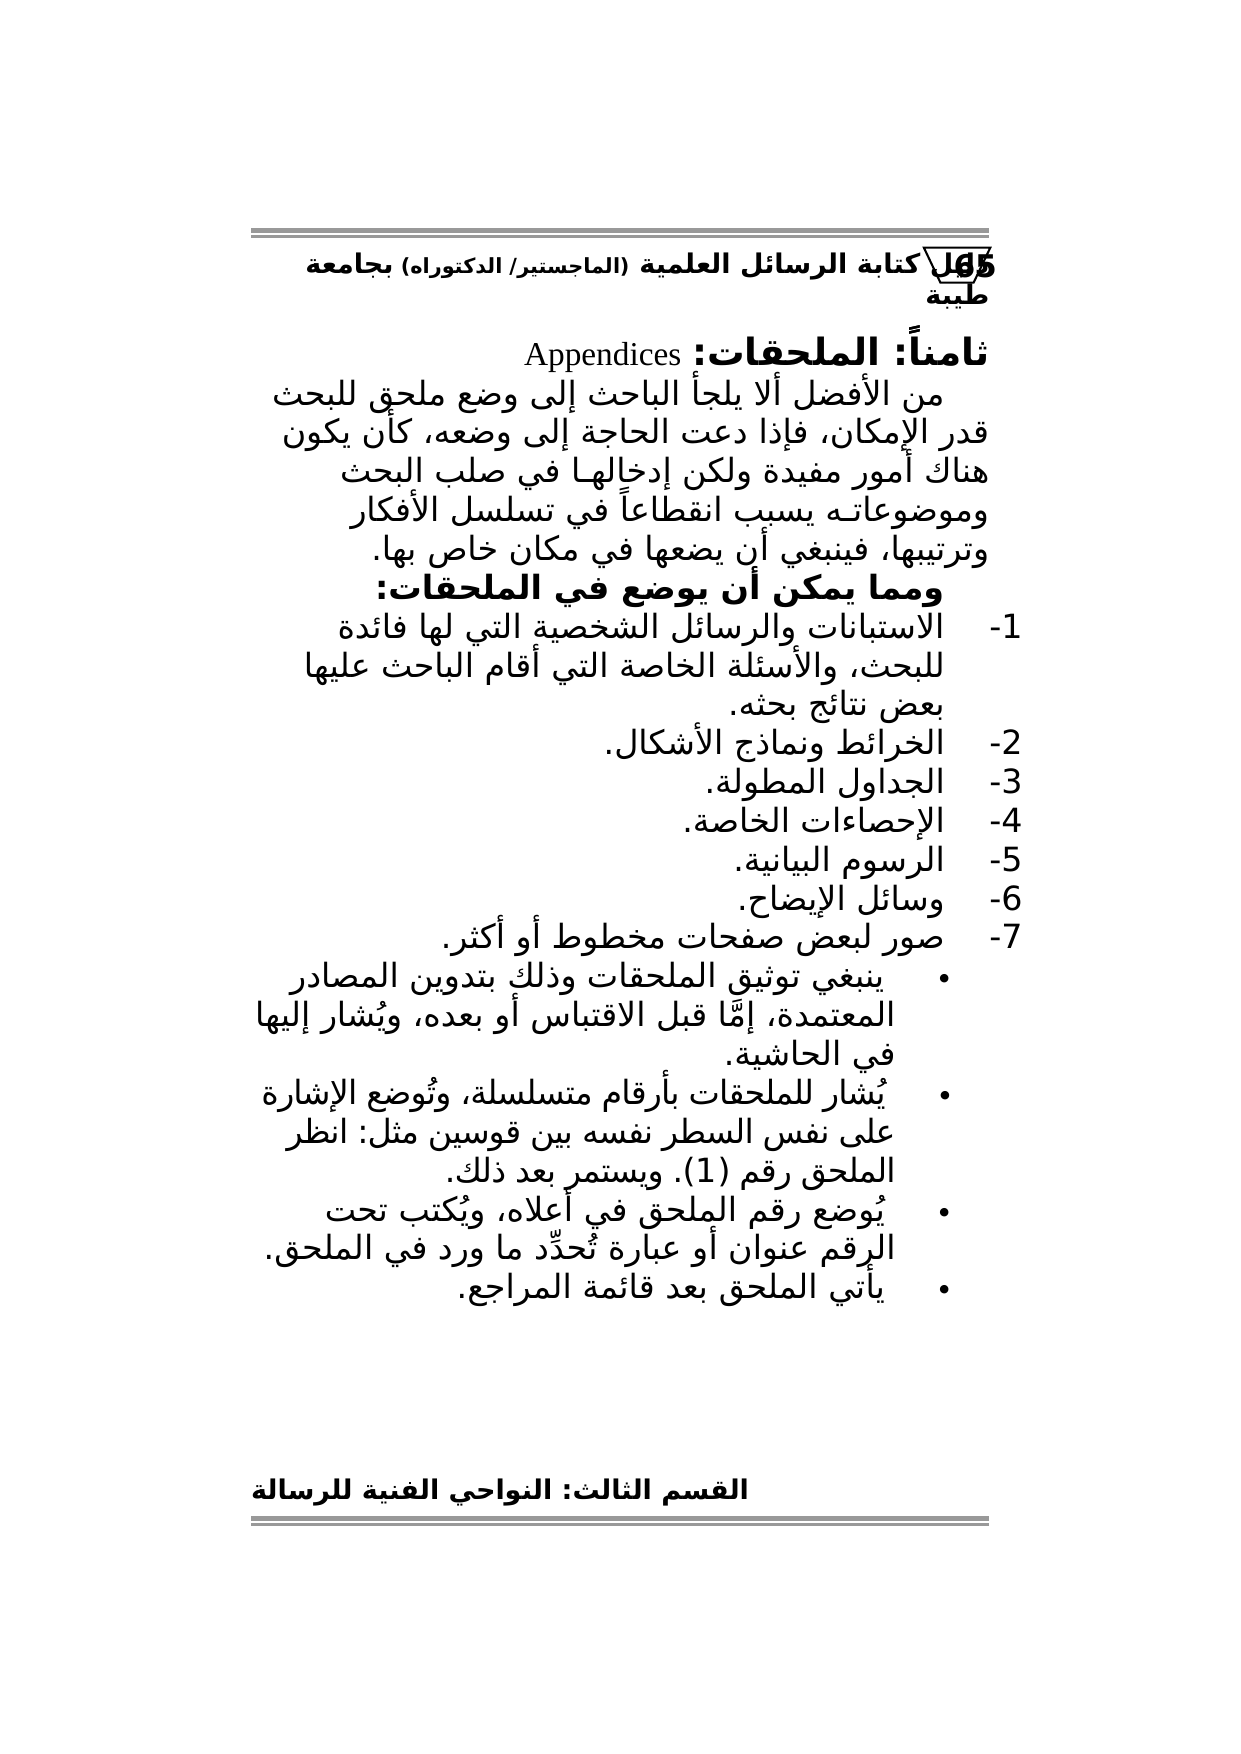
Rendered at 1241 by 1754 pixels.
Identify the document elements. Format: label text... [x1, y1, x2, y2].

list يأتي الملحق بعد قائمة المراجع. [251, 1268, 940, 1307]
text من الأفضل ألا يلجأ الباحث إلى وضع ملحق للبحث قدر الإمكان، فإذا دعت الحاجة إلى وضعه، كأن يكون هناك أمور مفيدة ولكن إدخالهـا في صلب البحث وموضوعاتـه يسبب انقطاعاً في تسلسل الأفكار وترتيبها، فينبغي أن يضعها في مكان خاص بها. [251, 374, 989, 568]
list يُشار للملحقات بأرقام متسلسلة، وتُوضع الإشارة على نفس السطر نفسه بين قوسين مثل: انظر الملحق رقم (1). ويستمر بعد ذلك. [251, 1073, 940, 1190]
list الإحصاءات الخاصة. [251, 801, 989, 840]
text ثامناًً: الملحقات: Appendices [251, 330, 989, 374]
list الرسوم البيانية. [251, 840, 989, 879]
text ومما يمكن أن يوضع في الملحقات: [251, 568, 989, 607]
list صور لبعض صفحات مخطوط أو أكثر. [251, 918, 989, 957]
list يُوضع رقم الملحق في أعلاه، ويُكتب تحت الرقم عنوان أو عبارة تُحدِّد ما ورد في الملحق. [251, 1190, 940, 1268]
list الخرائط ونماذج الأشكال. [251, 724, 989, 763]
list وسائل الإيضاح. [251, 879, 989, 918]
list الجداول المطولة. [251, 763, 989, 801]
list ينبغي توثيق الملحقات وذلك بتدوين المصادر المعتمدة، إمَّا قبل الاقتباس أو بعده، ويُشار إليها في الحاشية. [251, 957, 940, 1073]
list الاستبانات والرسائل الشخصية التي لها فائدة للبحث، والأسئلة الخاصة التي أقام الباحث عليها بعض نتائج بحثه. [251, 607, 989, 724]
